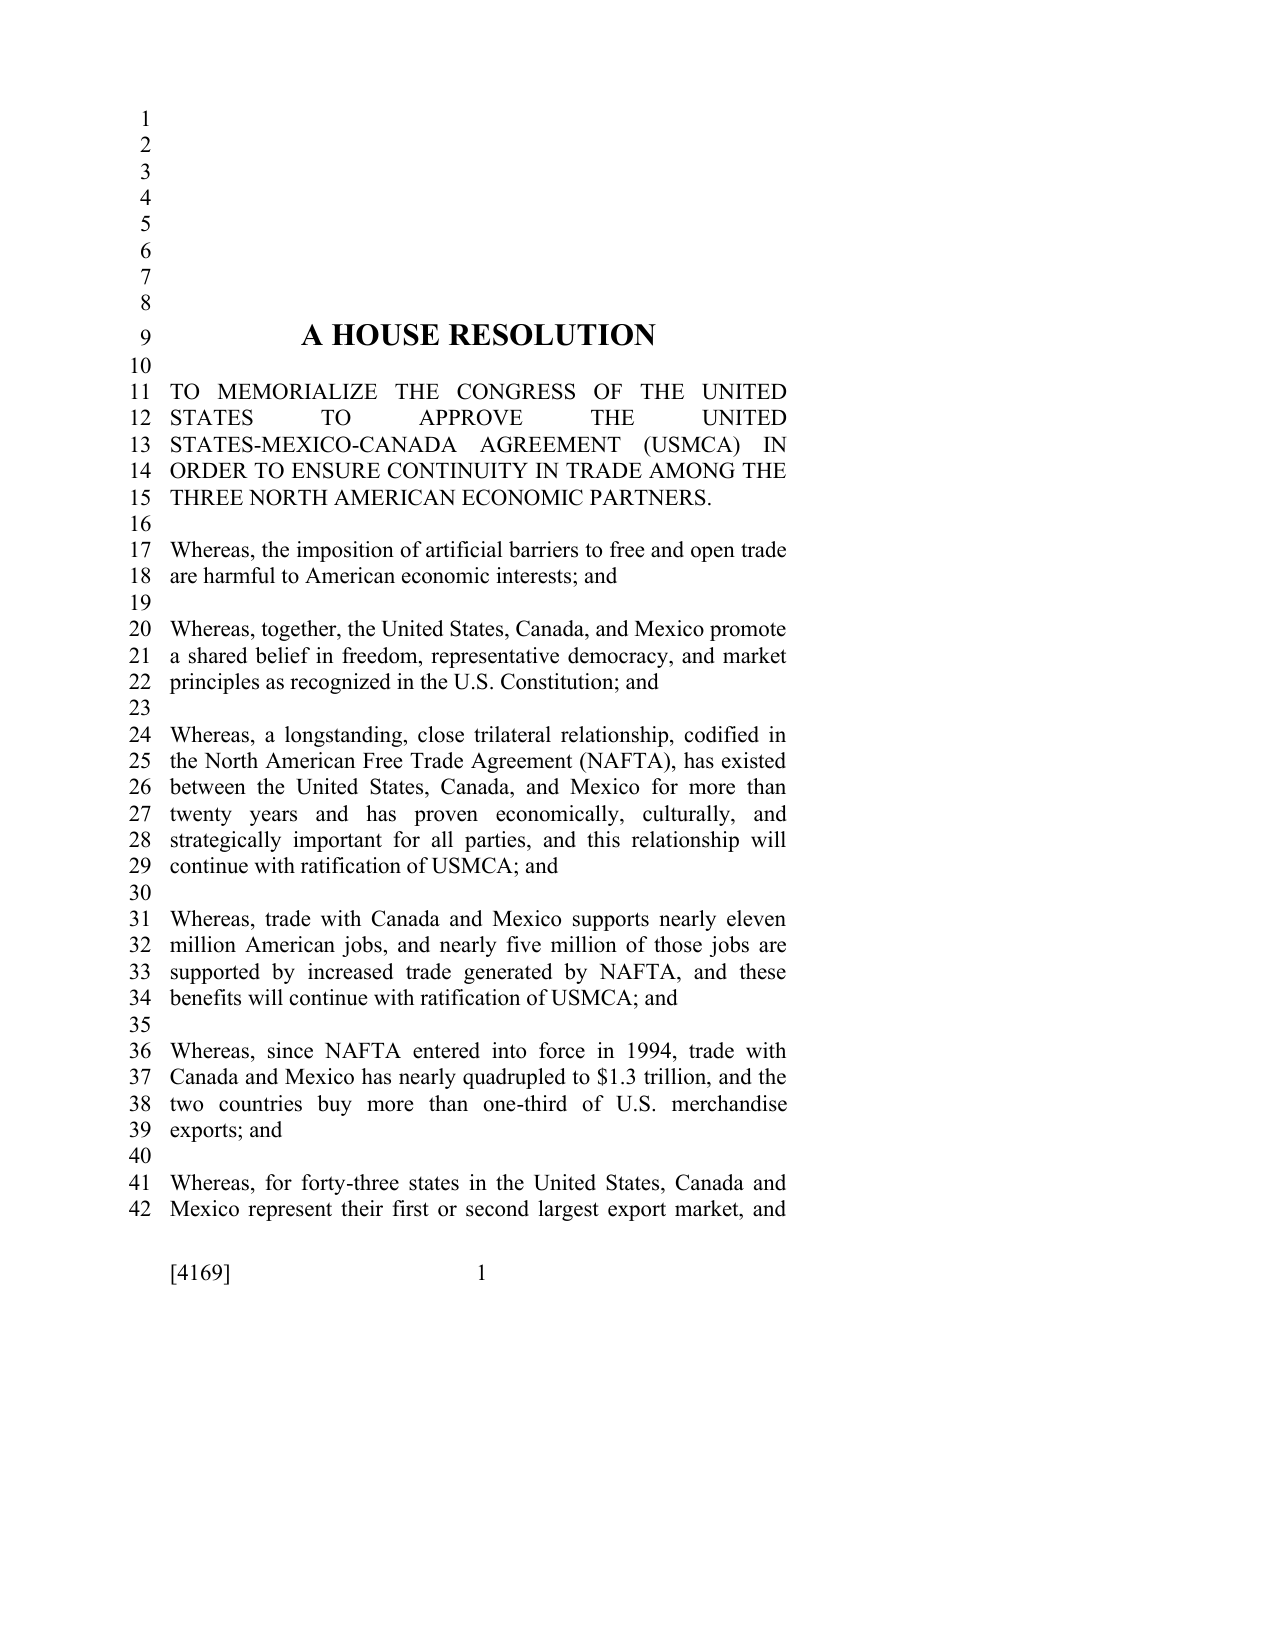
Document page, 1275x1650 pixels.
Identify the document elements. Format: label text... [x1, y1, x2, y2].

text Whereas, a longstanding, close trilateral relationship, codified in the North American Free Trade Agreement (NAFTA), has existed between the United States, Canada, and Mexico for more than twenty years and has proven economically, culturally, and strategically important for all parties, and this relationship will continue with ratification of USMCA; and [169, 721, 787, 879]
text Whereas, trade with Canada and Mexico supports nearly eleven million American jobs, and nearly five million of those jobs are supported by increased trade generated by NAFTA, and these benefits will continue with ratification of USMCA; and [169, 905, 787, 1011]
text A HOUSE RESOLUTION [169, 316, 787, 352]
text Whereas, since NAFTA entered into force in 1994, trade with Canada and Mexico has nearly quadrupled to $1.3 trillion, and the two countries buy more than one-third of U.S. merchandise exports; and [169, 1037, 787, 1142]
text Whereas, the imposition of artificial barriers to free and open trade are harmful to American economic interests; and [169, 536, 787, 589]
text TO MEMORIALIZE THE CONGRESS OF THE UNITED STATES TO APPROVE THE UNITED STATES-MEXICO-CANADA AGREEMENT (USMCA) IN ORDER TO ENSURE CONTINUITY IN TRADE AMONG THE THREE NORTH AMERICAN ECONOMIC PARTNERS. [169, 378, 787, 510]
text Whereas, together, the United States, Canada, and Mexico promote a shared belief in freedom, representative democracy, and market principles as recognized in the U.S. Constitution; and [169, 615, 787, 694]
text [169, 1169, 787, 1221]
